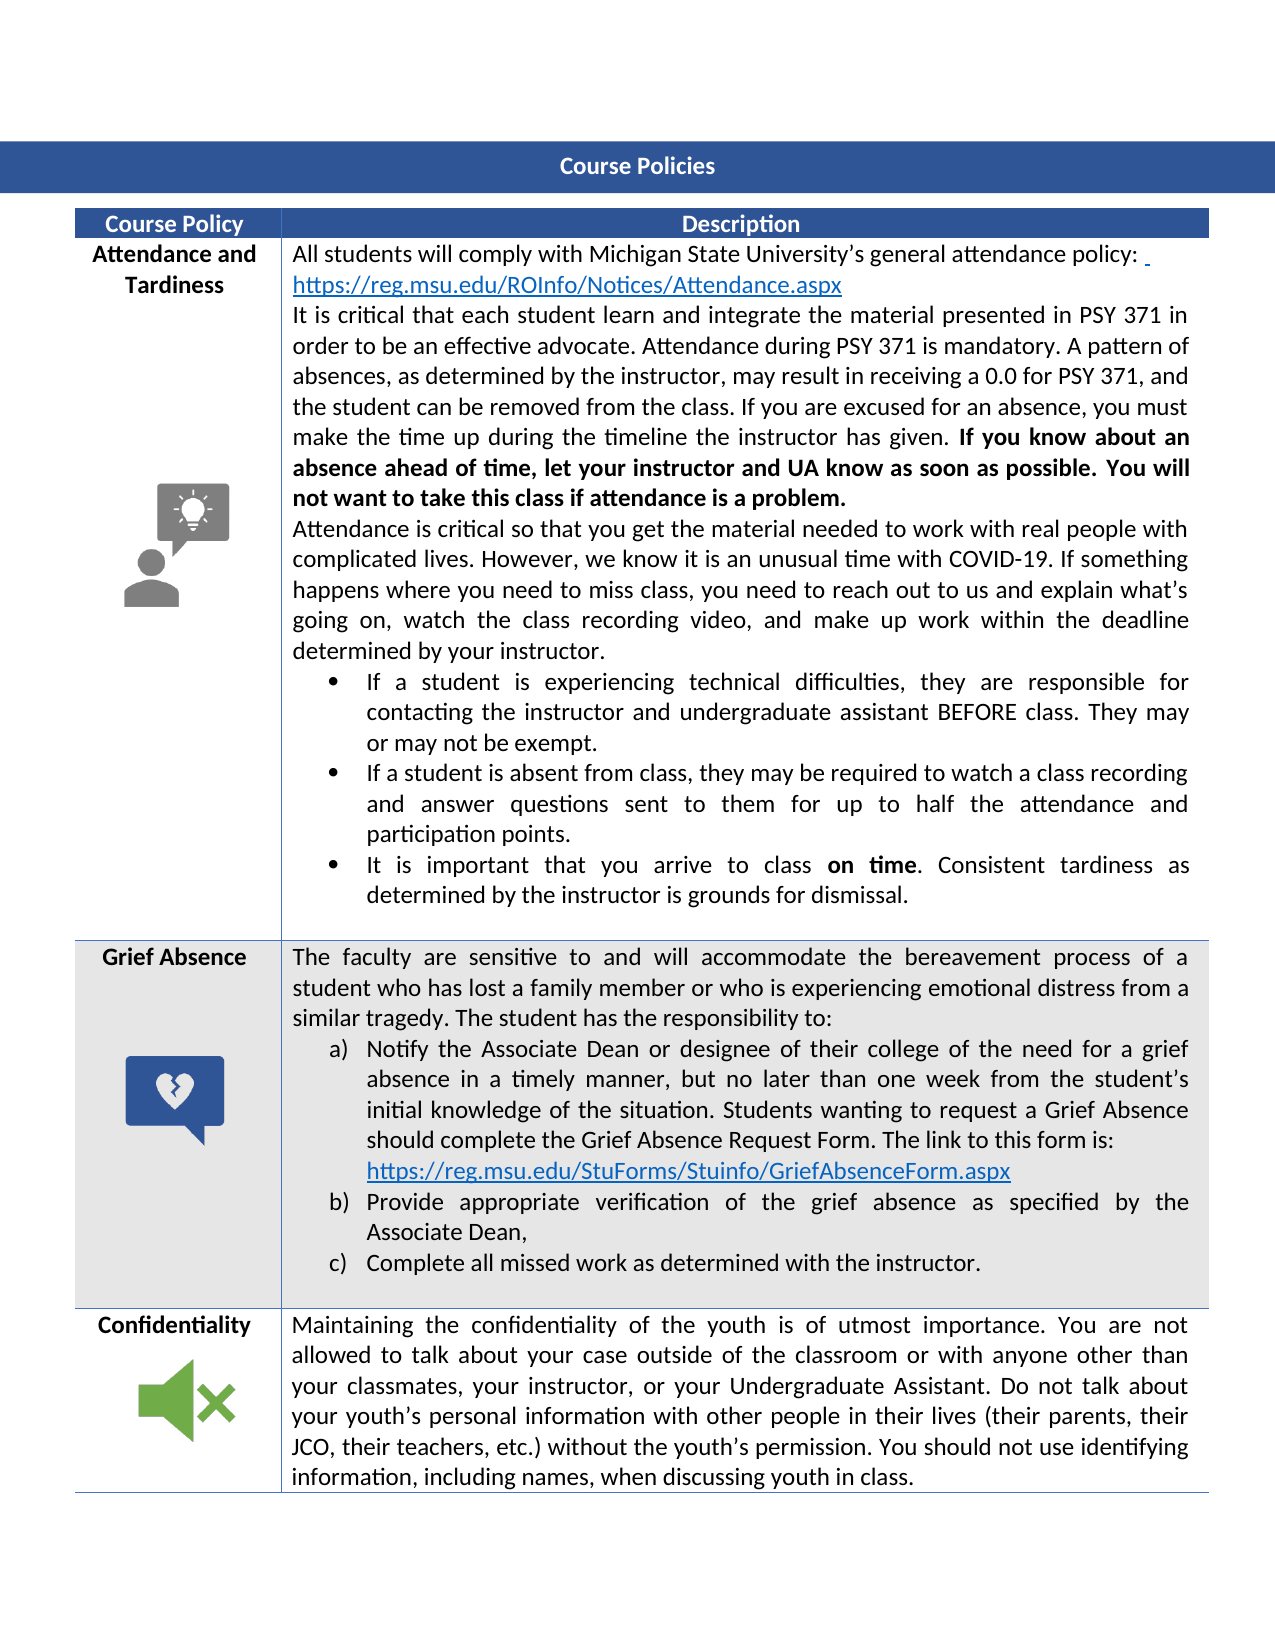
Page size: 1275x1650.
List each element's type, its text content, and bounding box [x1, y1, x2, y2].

subtitle Course Policies [150, 150, 1125, 181]
picture [105, 1031, 244, 1170]
table_cell Maintaining the confidentiality of the youth is of utmost importance. You are not allowed to talk about your case outside of the classroom or with anyone other than your classmates, your instructor, or your Undergraduate Assistant. Do not talk about your youth’s personal information with other people in their lives (their parents, their JCO, their teachers, etc.) without the youth’s permission. You should not use identifying information, including names, when discussing youth in class. [282, 1309, 1209, 1492]
table_cell All students will comply with Michigan State University’s general attendance policy: https://reg.msu.edu/ROInfo/Notices/Attendance.aspx It is critical that each student learn and integrate the material presented in PSY 371 in order to be an effective advocate. Attendance during PSY 371 is mandatory. A pattern of absences, as determined by the instructor, may result in receiving a 0.0 for PSY 371, and the student can be removed from the class. If you are excused for an absence, you must make the time up during the timeline the instructor has given. If you know about an absence ahead of time, let your instructor and UA know as soon as possible. You will not want to take this class if attendance is a problem. Attendance is critical so that you get the material needed to work with real people with complicated lives. However, we know it is an unusual time with COVID-19. If something happens where you need to miss class, you need to reach out to us and explain what’s going on, watch the class recording video, and make up work within the deadline determined by your instructor. If a student is experiencing technical difficulties, they are responsible for contacting the instructor and undergraduate assistant BEFORE class. They may or may not be exempt. If a student is absent from class, they may be required to watch a class recording and answer questions sent to them for up to half the attendance and participation points. It is important that you arrive to class on time. Consistent tardiness as determined by the instructor is grounds for dismissal. [282, 239, 1209, 940]
table_header Description [282, 208, 1209, 238]
table_cell The faculty are sensitive to and will accommodate the bereavement process of a student who has lost a family member or who is experiencing emotional distress from a similar tragedy. The student has the responsibility to: Notify the Associate Dean or designee of their college of the need for a grief absence in a timely manner, but no later than one week from the student’s initial knowledge of the situation. Students wanting to request a Grief Absence should complete the Grief Absence Request Form. The link to this form is: https://reg.msu.edu/StuForms/Stuinfo/GriefAbsenceForm.aspx Provide appropriate verification of the grief absence as specified by the Associate Dean, Complete all missed work as determined with the instructor. [282, 941, 1209, 1308]
picture [101, 469, 251, 619]
picture [129, 1342, 245, 1459]
table_cell Confidentiality [75, 1309, 281, 1492]
table_header Course Policy [75, 208, 281, 238]
table_cell Grief Absence [75, 941, 281, 1308]
table_cell Attendance and Tardiness [75, 239, 281, 940]
